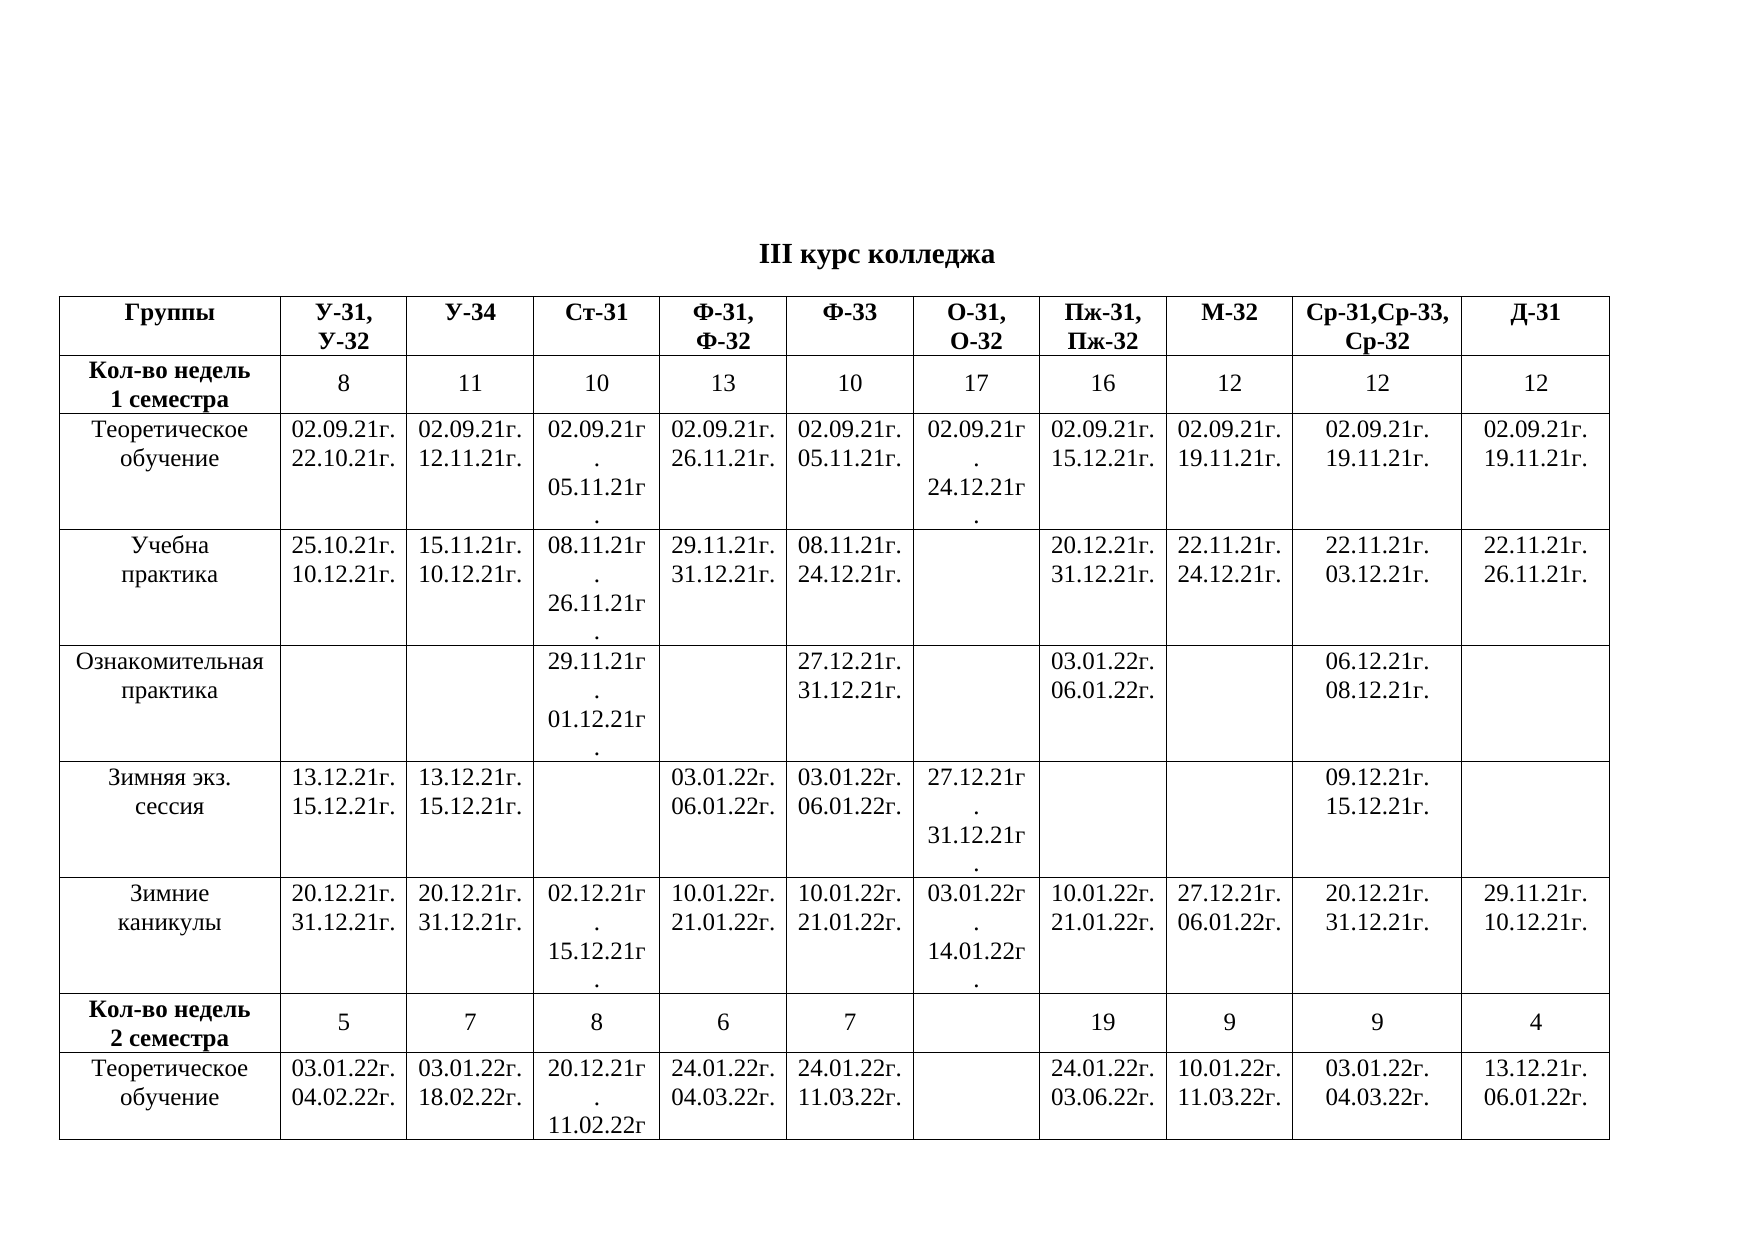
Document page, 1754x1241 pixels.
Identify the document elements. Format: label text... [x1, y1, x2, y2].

table_cell [914, 1053, 1039, 1139]
table_cell 8 [534, 994, 659, 1052]
table_cell [1462, 646, 1609, 761]
table_header Группы [60, 297, 280, 354]
table_cell 03.01.22г. 06.01.22г. [660, 762, 786, 877]
table_cell [914, 530, 1039, 645]
table_header М-32 [1167, 297, 1292, 354]
table_cell 27.12.21г. 06.01.22г. [1167, 878, 1292, 993]
table_cell 7 [787, 994, 913, 1052]
table_header Д-31 [1462, 297, 1609, 354]
table_cell 08.11.21г. 26.11.21г. [534, 530, 659, 645]
table_cell Ознакомительная практика [60, 646, 280, 761]
table_header Ср-31,Ср-33, Ср-32 [1293, 297, 1461, 354]
table_cell 5 [281, 994, 406, 1052]
table_cell 10.01.22г. 21.01.22г. [1040, 878, 1166, 993]
table_cell 02.09.21г. 05.11.21г. [534, 414, 659, 529]
table_cell 22.11.21г. 24.12.21г. [1167, 530, 1292, 645]
table_cell 02.12.21г. 15.12.21г. [534, 878, 659, 993]
table_cell 08.11.21г. 24.12.21г. [787, 530, 913, 645]
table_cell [1293, 1053, 1461, 1139]
table_cell 02.09.21г. 15.12.21г. [1040, 414, 1166, 529]
table_cell [914, 994, 1039, 1052]
table_cell Учебна практика [60, 530, 280, 645]
table_cell 20.12.21г. 31.12.21г. [407, 878, 533, 993]
table_cell 9 [1293, 994, 1461, 1052]
table_cell 09.12.21г. 15.12.21г. [1293, 762, 1461, 877]
table_cell 10 [534, 356, 659, 413]
table_cell Зимняя экз. сессия [60, 762, 280, 877]
table_cell [1040, 762, 1166, 877]
table_cell [914, 646, 1039, 761]
table_cell [1462, 762, 1609, 877]
table_cell 13.12.21г. 15.12.21г. [407, 762, 533, 877]
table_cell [1040, 1053, 1166, 1139]
table_cell 02.09.21г. 19.11.21г. [1167, 414, 1292, 529]
table_cell 20.12.21г. 31.12.21г. [1040, 530, 1166, 645]
table_cell Кол-во недель 2 семестра [60, 994, 280, 1052]
table_cell [1167, 646, 1292, 761]
table_cell 25.10.21г. 10.12.21г. [281, 530, 406, 645]
table_cell [281, 646, 406, 761]
table_cell 03.01.22г. 14.01.22г. [914, 878, 1039, 993]
table_cell Теоретическое обучение [60, 414, 280, 529]
table_cell 20.12.21г. 31.12.21г. [1293, 878, 1461, 993]
table_header Пж-31, Пж-32 [1040, 297, 1166, 354]
table_header У-34 [407, 297, 533, 354]
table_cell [660, 1053, 786, 1139]
table_cell 29.11.21г. 31.12.21г. [660, 530, 786, 645]
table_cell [1167, 1053, 1292, 1139]
table_cell 10.01.22г. 21.01.22г. [787, 878, 913, 993]
table_cell 02.09.21г. 26.11.21г. [660, 414, 786, 529]
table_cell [1462, 1053, 1609, 1139]
table_cell 13.12.21г. 15.12.21г. [281, 762, 406, 877]
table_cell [407, 1053, 533, 1139]
table_cell 27.12.21г. 31.12.21г. [914, 762, 1039, 877]
table_cell 6 [660, 994, 786, 1052]
table_cell [534, 762, 659, 877]
table_cell 13 [660, 356, 786, 413]
table_cell Зимние каникулы [60, 878, 280, 993]
table_cell 7 [407, 994, 533, 1052]
table_cell 29.11.21г. 01.12.21г. [534, 646, 659, 761]
table_cell 02.09.21г. 22.10.21г. [281, 414, 406, 529]
table_cell 02.09.21г. 19.11.21г. [1293, 414, 1461, 529]
table_cell 10.01.22г. 21.01.22г. [660, 878, 786, 993]
table_cell 12 [1167, 356, 1292, 413]
table_cell 02.09.21г. 12.11.21г. [407, 414, 533, 529]
table_cell 03.01.22г. 06.01.22г. [787, 762, 913, 877]
table_cell 12 [1293, 356, 1461, 413]
table_header Ст-31 [534, 297, 659, 354]
table_header О-31, О-32 [914, 297, 1039, 354]
table_cell 02.09.21г. 24.12.21г. [914, 414, 1039, 529]
table_cell 8 [281, 356, 406, 413]
text III курс колледжа [118, 237, 1636, 270]
table_cell 22.11.21г. 03.12.21г. [1293, 530, 1461, 645]
table_cell 11 [407, 356, 533, 413]
table_cell 02.09.21г. 19.11.21г. [1462, 414, 1609, 529]
table_cell 17 [914, 356, 1039, 413]
table_header У-31, У-32 [281, 297, 406, 354]
table_cell 02.09.21г. 05.11.21г. [787, 414, 913, 529]
table_cell 03.01.22г. 06.01.22г. [1040, 646, 1166, 761]
table_cell 9 [1167, 994, 1292, 1052]
table_cell 22.11.21г. 26.11.21г. [1462, 530, 1609, 645]
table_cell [534, 1053, 659, 1139]
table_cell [787, 1053, 913, 1139]
table_cell [660, 646, 786, 761]
table_cell 4 [1462, 994, 1609, 1052]
table_cell 12 [1462, 356, 1609, 413]
table_cell 06.12.21г. 08.12.21г. [1293, 646, 1461, 761]
table_header Ф-31, Ф-32 [660, 297, 786, 354]
table_cell 16 [1040, 356, 1166, 413]
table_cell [281, 1053, 406, 1139]
table_header Ф-33 [787, 297, 913, 354]
table_cell 19 [1040, 994, 1166, 1052]
table_cell Кол-во недель 1 семестра [60, 356, 280, 413]
table_cell 10 [787, 356, 913, 413]
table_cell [60, 1053, 280, 1139]
table_cell [1167, 762, 1292, 877]
table_cell 29.11.21г. 10.12.21г. [1462, 878, 1609, 993]
table_cell [407, 646, 533, 761]
table_cell 15.11.21г. 10.12.21г. [407, 530, 533, 645]
table_cell 27.12.21г. 31.12.21г. [787, 646, 913, 761]
table_cell 20.12.21г. 31.12.21г. [281, 878, 406, 993]
